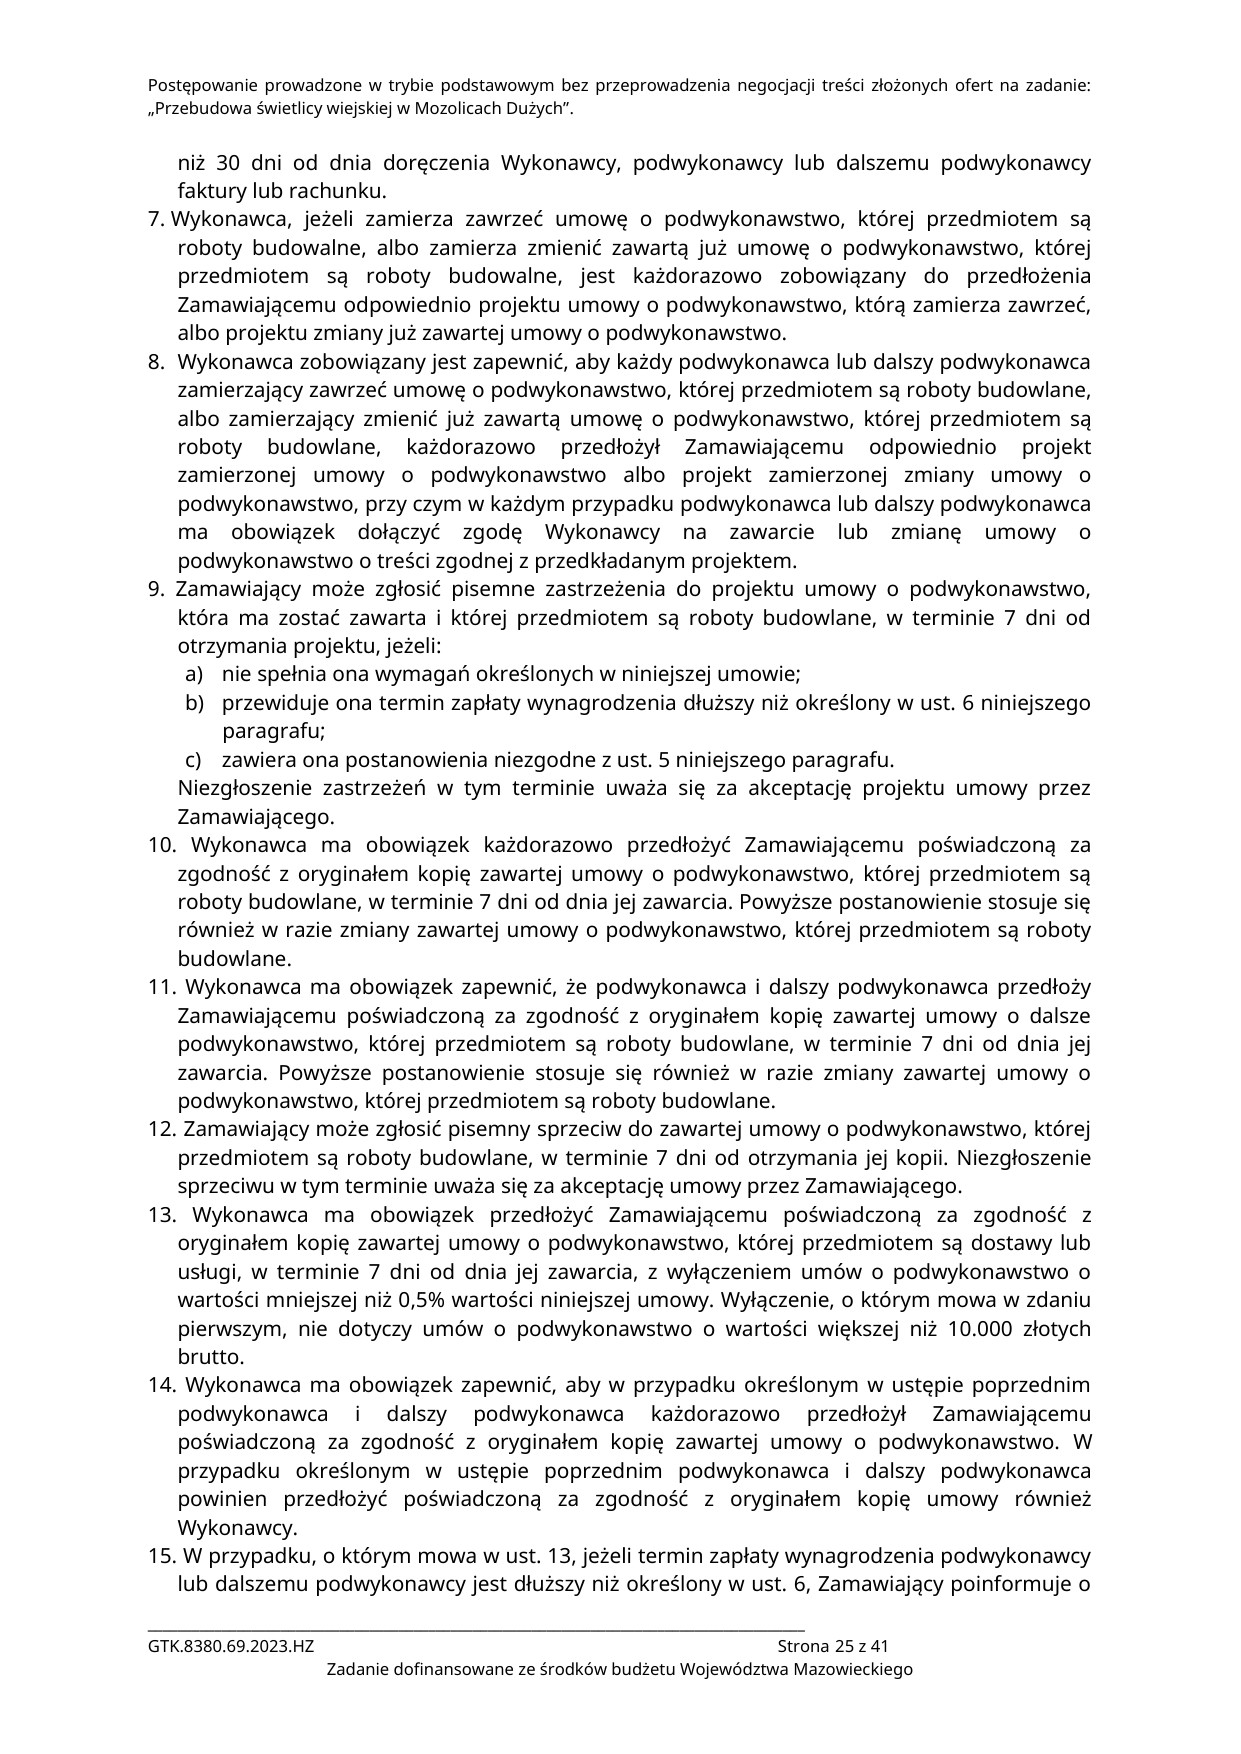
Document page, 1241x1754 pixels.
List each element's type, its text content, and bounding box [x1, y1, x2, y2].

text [148, 148, 1092, 204]
text 10. Wykonawca ma obowiązek każdorazowo przedłożyć Zamawiającemu poświadczoną za zgodność z oryginałem kopię zawartej umowy o podwykonawstwo, której przedmiotem są roboty budowlane, w terminie 7 dni od dnia jej zawarcia. Powyższe postanowienie stosuje się również w razie zmiany zawartej umowy o podwykonawstwo, której przedmiotem są roboty budowlane. [148, 830, 1092, 972]
text 8. Wykonawca zobowiązany jest zapewnić, aby każdy podwykonawca lub dalszy podwykonawca zamierzający zawrzeć umowę o podwykonawstwo, której przedmiotem są roboty budowlane, albo zamierzający zmienić już zawartą umowę o podwykonawstwo, której przedmiotem są roboty budowlane, każdorazowo przedłożył Zamawiającemu odpowiednio projekt zamierzonej umowy o podwykonawstwo albo projekt zamierzonej zmiany umowy o podwykonawstwo, przy czym w każdym przypadku podwykonawca lub dalszy podwykonawca ma obowiązek dołączyć zgodę Wykonawcy na zawarcie lub zmianę umowy o podwykonawstwo o treści zgodnej z przedkładanym projektem. [148, 347, 1092, 574]
text 11. Wykonawca ma obowiązek zapewnić, że podwykonawca i dalszy podwykonawca przedłoży Zamawiającemu poświadczoną za zgodność z oryginałem kopię zawartej umowy o dalsze podwykonawstwo, której przedmiotem są roboty budowlane, w terminie 7 dni od dnia jej zawarcia. Powyższe postanowienie stosuje się również w razie zmiany zawartej umowy o podwykonawstwo, której przedmiotem są roboty budowlane. [148, 972, 1092, 1114]
text 14. Wykonawca ma obowiązek zapewnić, aby w przypadku określonym w ustępie poprzednim podwykonawca i dalszy podwykonawca każdorazowo przedłożył Zamawiającemu poświadczoną za zgodność z oryginałem kopię zawartej umowy o podwykonawstwo. W przypadku określonym w ustępie poprzednim podwykonawca i dalszy podwykonawca powinien przedłożyć poświadczoną za zgodność z oryginałem kopię umowy również Wykonawcy. [148, 1371, 1092, 1541]
text 9. Zamawiający może zgłosić pisemne zastrzeżenia do projektu umowy o podwykonawstwo, która ma zostać zawarta i której przedmiotem są roboty budowlane, w terminie 7 dni od otrzymania projektu, jeżeli: [148, 574, 1092, 659]
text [148, 1541, 1092, 1598]
list przewiduje ona termin zapłaty wynagrodzenia dłuższy niż określony w ust. 6 niniejszego paragrafu; [185, 688, 1092, 745]
text 12. Zamawiający może zgłosić pisemny sprzeciw do zawartej umowy o podwykonawstwo, której przedmiotem są roboty budowlane, w terminie 7 dni od otrzymania jej kopii. Niezgłoszenie sprzeciwu w tym terminie uważa się za akceptację umowy przez Zamawiającego. [148, 1114, 1092, 1200]
text 13. Wykonawca ma obowiązek przedłożyć Zamawiającemu poświadczoną za zgodność z oryginałem kopię zawartej umowy o podwykonawstwo, której przedmiotem są dostawy lub usługi, w terminie 7 dni od dnia jej zawarcia, z wyłączeniem umów o podwykonawstwo o wartości mniejszej niż 0,5% wartości niniejszej umowy. Wyłączenie, o którym mowa w zdaniu pierwszym, nie dotyczy umów o podwykonawstwo o wartości większej niż 10.000 złotych brutto. [148, 1200, 1092, 1371]
list zawiera ona postanowienia niezgodne z ust. 5 niniejszego paragrafu. [185, 745, 1092, 773]
list nie spełnia ona wymagań określonych w niniejszej umowie; [185, 659, 1092, 688]
text Niezgłoszenie zastrzeżeń w tym terminie uważa się za akceptację projektu umowy przez Zamawiającego. [148, 773, 1092, 830]
text 7. Wykonawca, jeżeli zamierza zawrzeć umowę o podwykonawstwo, której przedmiotem są roboty budowalne, albo zamierza zmienić zawartą już umowę o podwykonawstwo, której przedmiotem są roboty budowalne, jest każdorazowo zobowiązany do przedłożenia Zamawiającemu odpowiednio projektu umowy o podwykonawstwo, którą zamierza zawrzeć, albo projektu zmiany już zawartej umowy o podwykonawstwo. [148, 204, 1092, 347]
